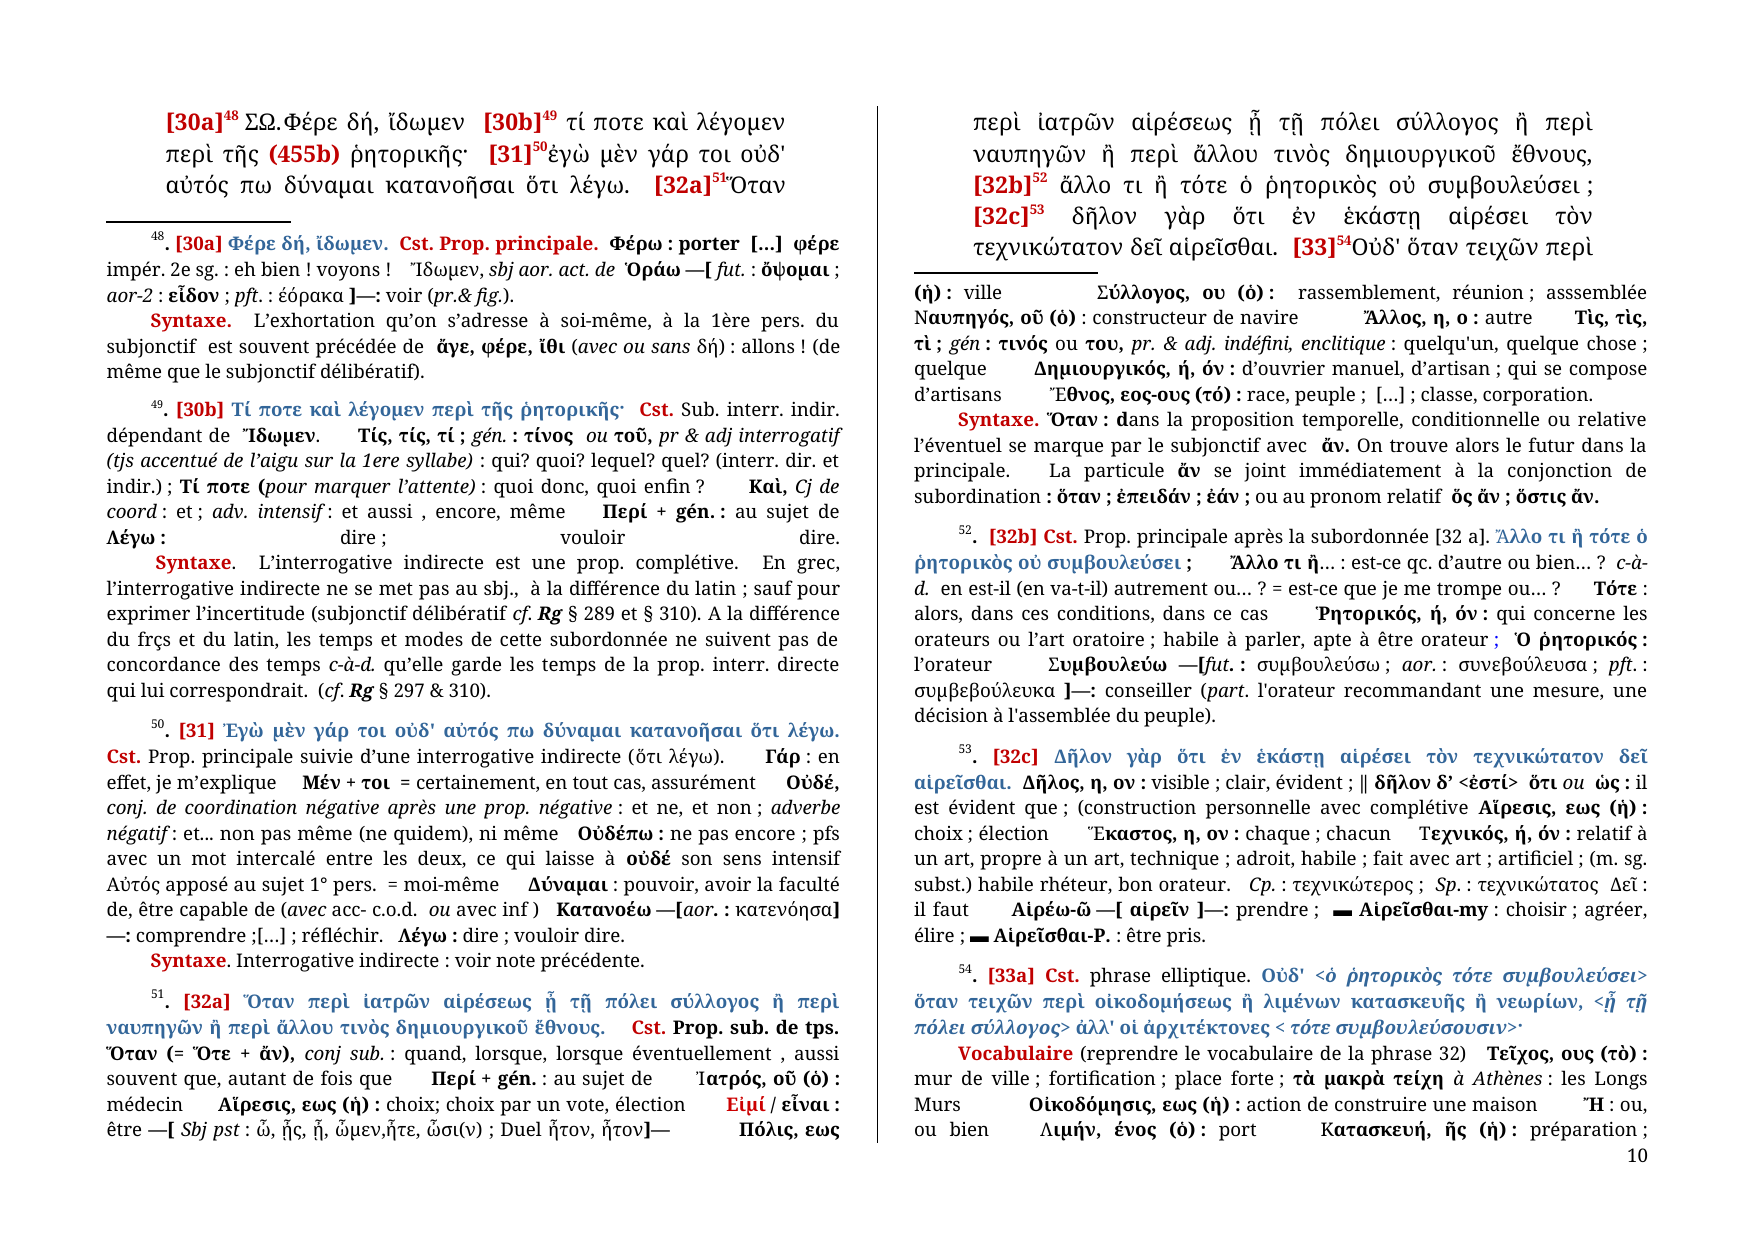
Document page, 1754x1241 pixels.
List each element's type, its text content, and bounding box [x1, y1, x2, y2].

text [30a] Σω. φέρε δή, ἴδωμεν [30b] τί ποτε καὶ λέγομεν περὶ τῆς (455b) ῥητορικῆς· [31]ἐγὼ μὲν γάρ τοι οὐδ' αὐτός πω δύναμαι κατανοῆσαι ὅτι λέγω. [32a]Ὅταν περὶ ἰατρῶν αἱρέσεως ᾖ τῇ πόλει σύλλογος ἢ περὶ ναυπηγῶν ἢ περὶ ἄλλου τινὸς δημιουργικοῦ ἔθνους, [32b] ἄλλο τι ἢ τότε ὁ ῥητορικὸς οὐ συμβουλεύσει ; [32c] δῆλον γὰρ ὅτι ἐν ἑκάστῃ αἱρέσει τὸν τεχνικώτατον δεῖ αἱρεῖσθαι. [33]οὐδ' ὅταν τειχῶν περὶ οἰκοδομήσεως ἢ λιμένων κατασκευῆς ἢ νεωρίων, ἀλλ' οἱ ἀρχιτέκτονες· [34a]οὐδ' αὖ ὅταν στρατηγῶν αἱρέσεως πέρι ἢ τάξεώς τινος πρὸς πολεμίους ἢ χωρίων (455c) καταλήψεως συμβουλὴ ᾖ, [34ba]ἀλλ' οἱ στρατηγικοὶ τότε συμβουλεύσουσιν, οἱ ῥητορικοὶ δὲ οὔ· [35a]ἢ πῶς λέγεις, ὦ Γοργία, τὰ τοιαῦτα; [35b]ἐπειδὴ γὰρ αὐτός τε φῂς ῥήτωρ εἶναι καὶ ἄλλους ποιεῖν ῥητορικούς, [35c]εὖ ἔχει τὰ τῆς σῆς τέχνης παρὰ σοῦ πυνθάνεσθαι. [36a] καὶ ἐμὲ νῦν νόμισον καὶ τὸ σὸν σπεύδειν· [36b] ἴσως γὰρ καὶ τυγχάνει τις τῶν ἔνδον ὄντων μαθητής σου βουλόμενος γενέσθαι, [36c]ὡς ἐγώ τινας σχεδὸν καὶ συχνοὺς αἰσθάνομαι, [36d]οἳ ἴσως αἰσχύνοιντ' ἄν σε ἀνερέσθαι. [37a] (455d) ὑπ' ἐμοῦ οὖν ἀνερωτώμενος νόμισον καὶ ὑπ' ἐκείνων ἀνερωτᾶσθαι· [37b]“τί ἡμῖν, ὦ Γοργία, ἔσται, ἐάν σοι συνῶμεν; [37c] περὶ τίνων τῇ πόλει συμβουλεύειν οἷοί τε ἐσόμεθα; [37d]πότερον περὶ δικαίου μόνον καὶ ἀδίκου ἢ καὶ περὶ ὧν νυνδὴ Σωκράτης ἔλεγεν;” [37e]πειρῶ οὖν αὐτοῖς ἀποκρίνεσθαι. (La réponse de Gorgias = extrait 2) [973, 106, 1593, 263]
